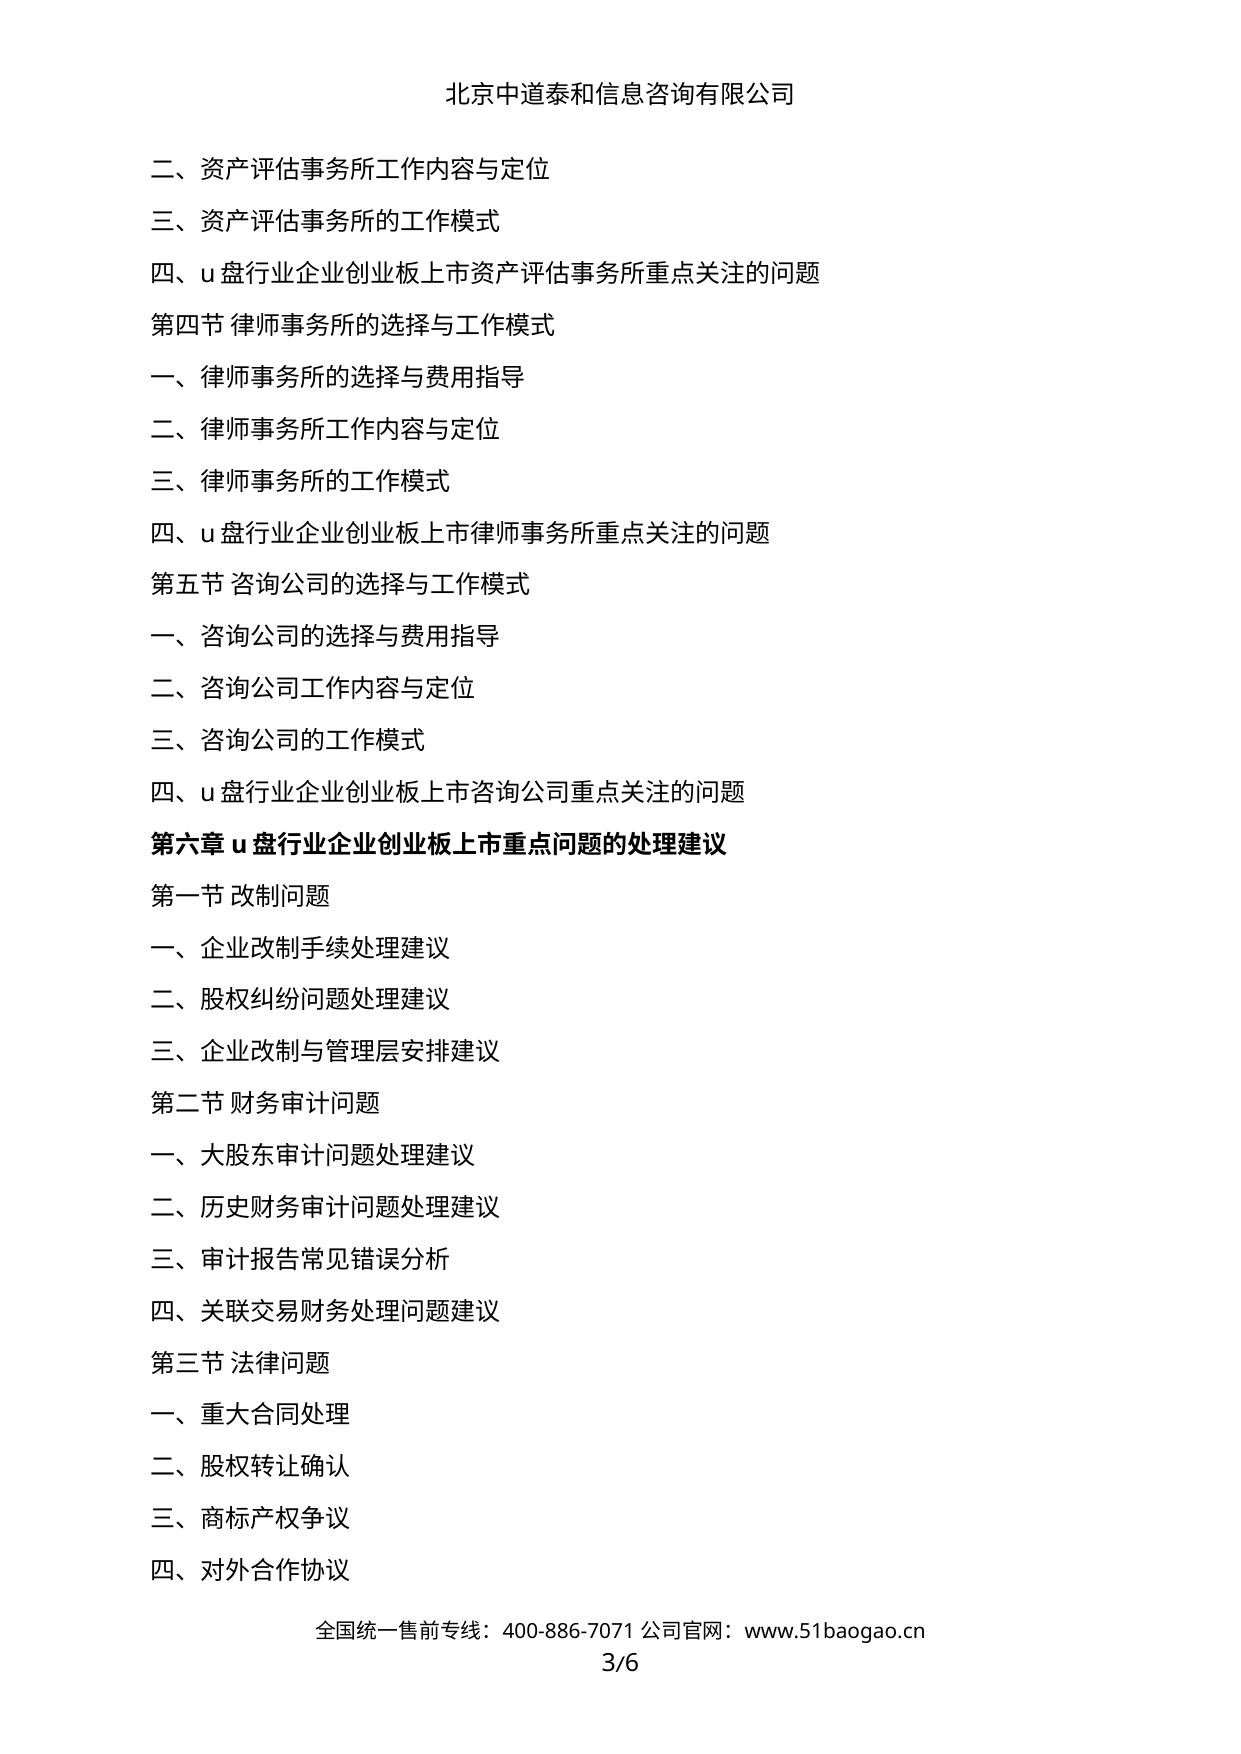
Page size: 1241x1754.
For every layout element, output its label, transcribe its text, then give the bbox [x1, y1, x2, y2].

text 第二节 财务审计问题 [150, 1084, 1090, 1120]
text 四、u盘行业企业创业板上市咨询公司重点关注的问题 [150, 772, 1090, 809]
text 一、咨询公司的选择与费用指导 [150, 617, 1090, 653]
text 三、咨询公司的工作模式 [150, 721, 1090, 757]
text 一、律师事务所的选择与费用指导 [150, 357, 1090, 394]
text 三、商标产权争议 [150, 1499, 1090, 1535]
text 二、资产评估事务所工作内容与定位 [150, 150, 1090, 186]
text 第六章 u盘行业企业创业板上市重点问题的处理建议 [150, 824, 1090, 861]
text 三、资产评估事务所的工作模式 [150, 202, 1090, 238]
text 二、律师事务所工作内容与定位 [150, 409, 1090, 446]
text 二、股权纠纷问题处理建议 [150, 980, 1090, 1016]
text 第一节 改制问题 [150, 876, 1090, 912]
text 一、重大合同处理 [150, 1395, 1090, 1431]
text 二、股权转让确认 [150, 1447, 1090, 1483]
text 二、历史财务审计问题处理建议 [150, 1187, 1090, 1224]
text 二、咨询公司工作内容与定位 [150, 669, 1090, 705]
text 三、企业改制与管理层安排建议 [150, 1032, 1090, 1068]
text 第三节 法律问题 [150, 1343, 1090, 1379]
text 一、大股东审计问题处理建议 [150, 1136, 1090, 1172]
text 三、审计报告常见错误分析 [150, 1239, 1090, 1276]
text 三、律师事务所的工作模式 [150, 461, 1090, 497]
text 四、关联交易财务处理问题建议 [150, 1291, 1090, 1327]
text 第五节 咨询公司的选择与工作模式 [150, 565, 1090, 601]
text 四、u盘行业企业创业板上市律师事务所重点关注的问题 [150, 513, 1090, 549]
text 第四节 律师事务所的选择与工作模式 [150, 306, 1090, 342]
text 一、企业改制手续处理建议 [150, 928, 1090, 964]
text 四、对外合作协议 [150, 1551, 1090, 1587]
text 四、u盘行业企业创业板上市资产评估事务所重点关注的问题 [150, 254, 1090, 290]
